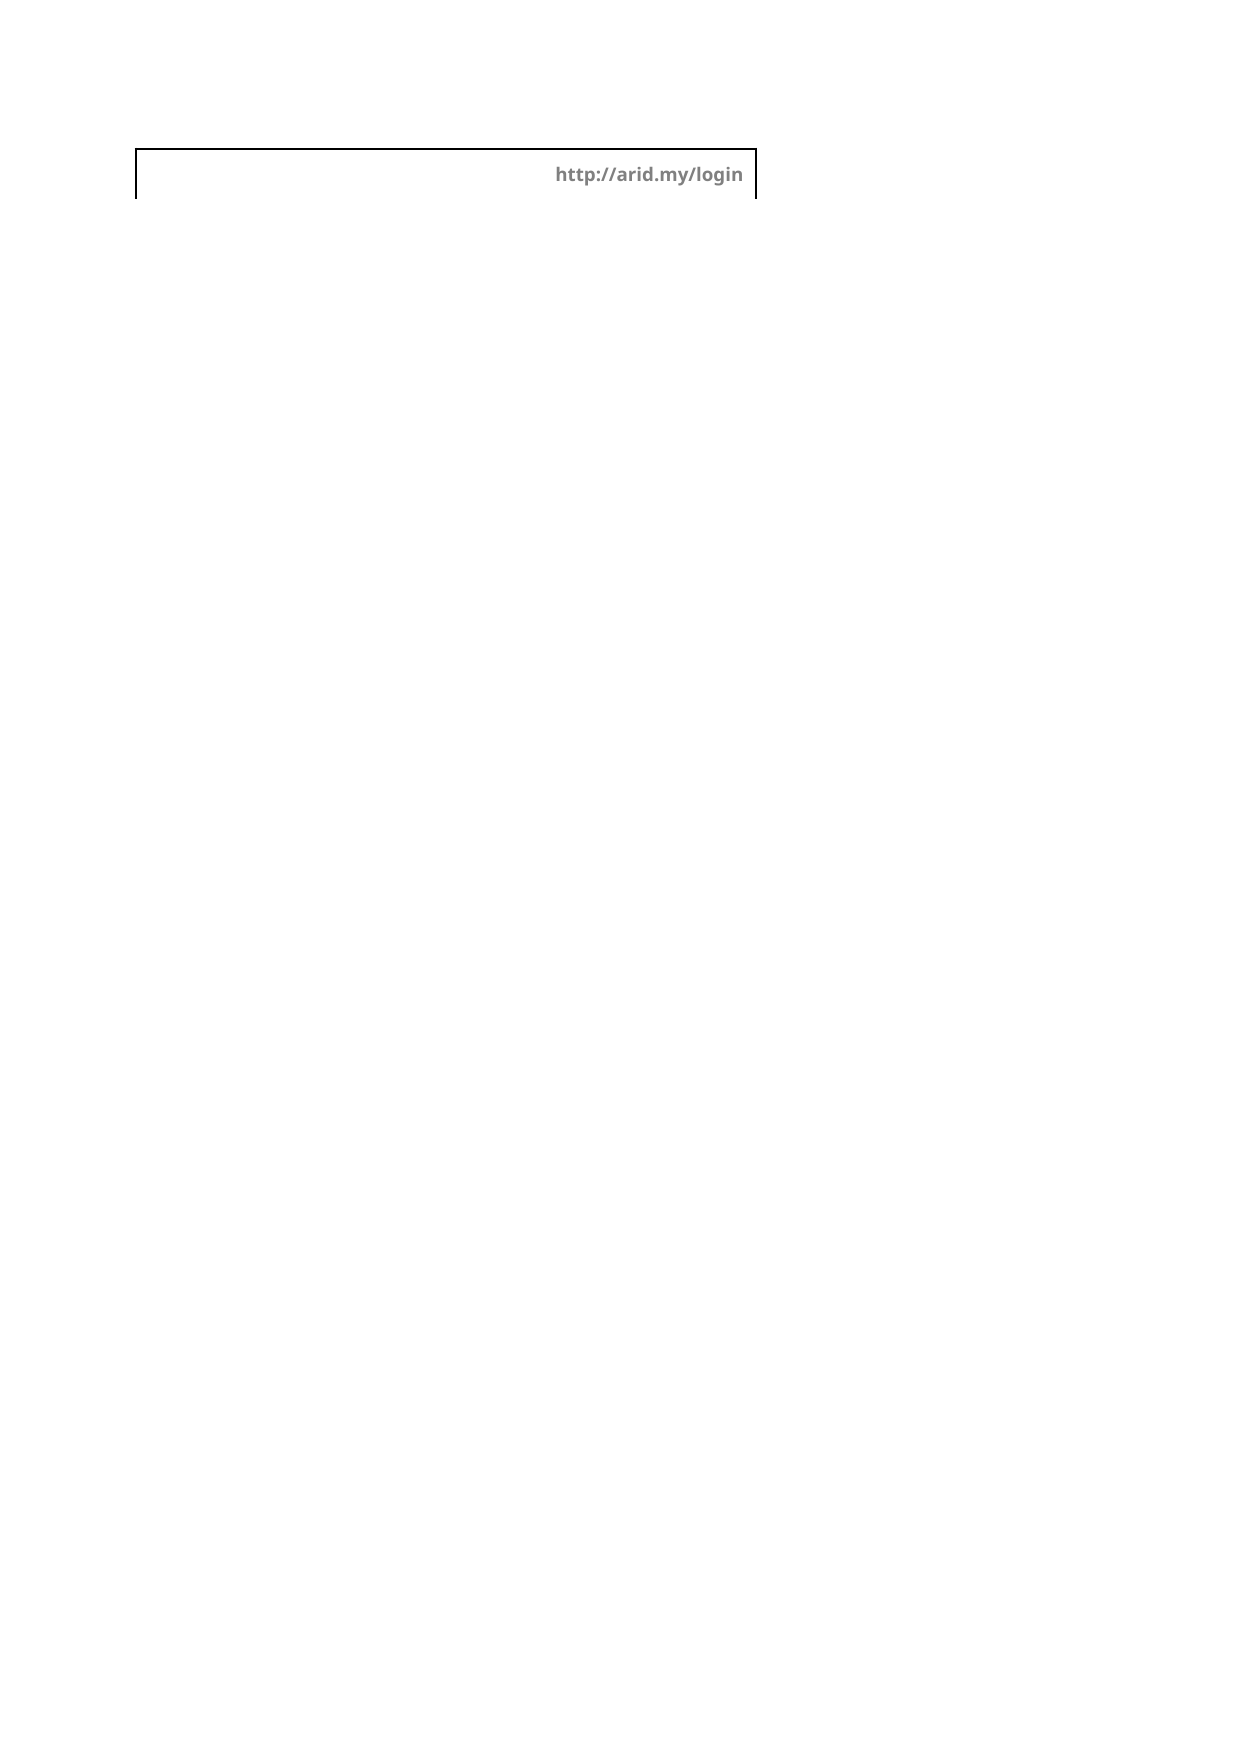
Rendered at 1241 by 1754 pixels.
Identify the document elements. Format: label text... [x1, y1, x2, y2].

table_header http://arid.my/login [137, 150, 755, 199]
